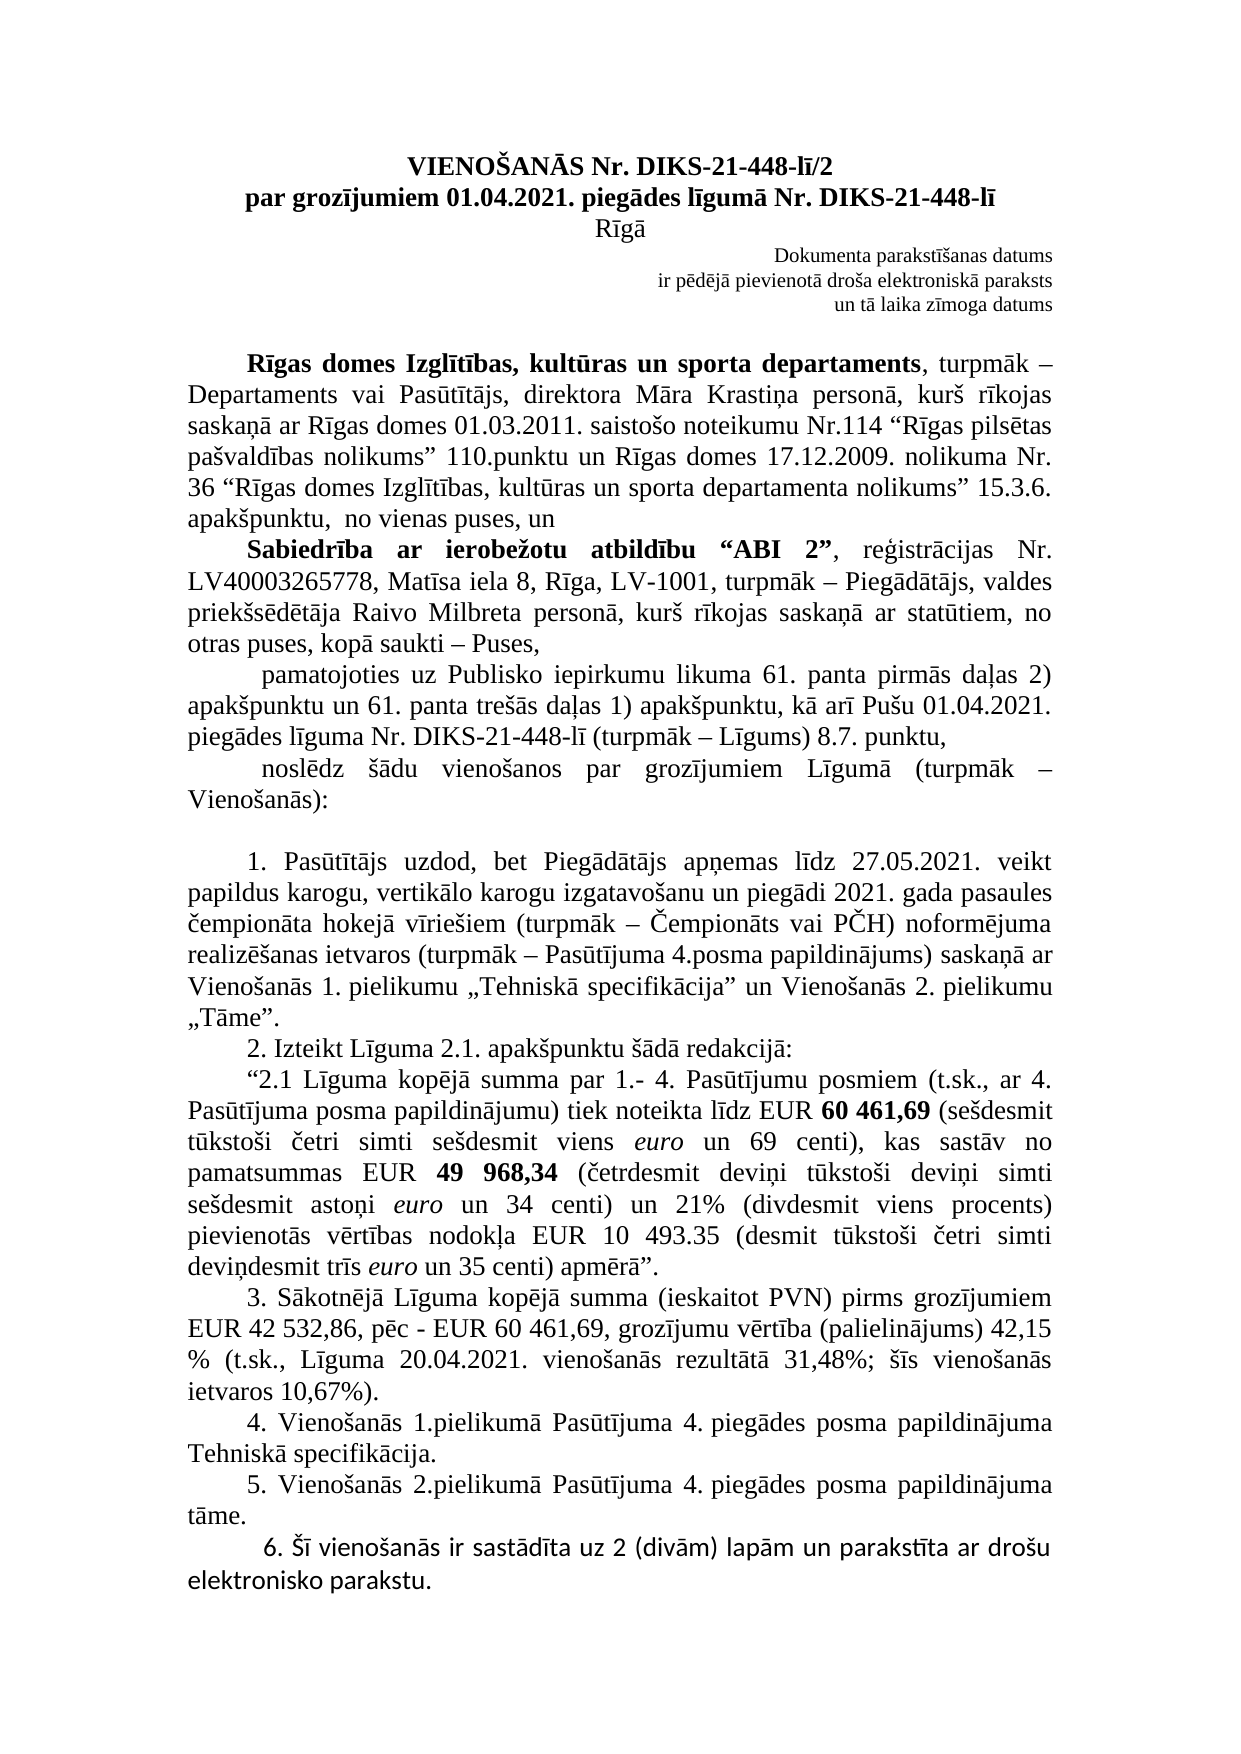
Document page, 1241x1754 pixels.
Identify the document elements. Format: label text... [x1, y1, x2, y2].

text 4. Vienošanās 1.pielikumā Pasūtījuma 4. piegādes posma papildinājuma Tehniskā specifikācija. [187, 1406, 1053, 1468]
text noslēdz šādu vienošanos par grozījumiem Līgumā (turpmāk – Vienošanās): [187, 752, 1053, 814]
text 6. Šī vienošanās ir sastādīta uz 2 (divām) lapām un parakstīta ar drošu elektronisko parakstu. [187, 1530, 1053, 1596]
text 2. Izteikt Līguma 2.1. apakšpunktu šādā redakcijā: [187, 1032, 1053, 1063]
text Rīgā [187, 212, 1053, 243]
text un tā laika zīmoga datums [187, 292, 1053, 316]
text ir pēdējā pievienotā droša elektroniskā paraksts [187, 267, 1053, 292]
text 1. Pasūtītājs uzdod, bet Piegādātājs apņemas līdz 27.05.2021. veikt papildus karogu, vertikālo karogu izgatavošanu un piegādi 2021. gada pasaules čempionāta hokejā vīriešiem (turpmāk – Čempionāts vai PČH) noformējuma realizēšanas ietvaros (turpmāk – Pasūtījuma 4.posma papildinājums) saskaņā ar Vienošanās 1. pielikumu „Tehniskā specifikācija” un Vienošanās 2. pielikumu „Tāme”. [187, 845, 1053, 1032]
text 3. Sākotnējā Līguma kopējā summa (ieskaitot PVN) pirms grozījumiem EUR 42 532,86, pēc - EUR 60 461,69, grozījumu vērtība (palielinājums) 42,15 % (t.sk., Līguma 20.04.2021. vienošanās rezultātā 31,48%; šīs vienošanās ietvaros 10,67%). [187, 1281, 1053, 1406]
text 5. Vienošanās 2.pielikumā Pasūtījuma 4. piegādes posma papildinājuma tāme. [187, 1468, 1053, 1530]
text VIENOŠANĀS Nr. DIKS-21-448-lī/2 [187, 150, 1053, 181]
text Dokumenta parakstīšanas datums [187, 243, 1053, 267]
text par grozījumiem 01.04.2021. piegādes līgumā Nr. DIKS-21-448-lī [187, 181, 1053, 212]
text pamatojoties uz Publisko iepirkumu likuma 61. panta pirmās daļas 2) apakšpunktu un 61. panta trešās daļas 1) apakšpunktu, kā arī Pušu 01.04.2021. piegādes līguma Nr. DIKS-21-448-lī (turpmāk – Līgums) 8.7. punktu, [187, 658, 1053, 752]
text “2.1 Līguma kopējā summa par 1.- 4. Pasūtījumu posmiem (t.sk., ar 4. Pasūtījuma posma papildinājumu) tiek noteikta līdz EUR 60 461,69 (sešdesmit tūkstoši četri simti sešdesmit viens euro un 69 centi), kas sastāv no pamatsummas EUR 49 968,34 (četrdesmit deviņi tūkstoši deviņi simti sešdesmit astoņi euro un 34 centi) un 21% (divdesmit viens procents) pievienotās vērtības nodokļa EUR 10 493.35 (desmit tūkstoši četri simti deviņdesmit trīs euro un 35 centi) apmērā”. [187, 1063, 1053, 1281]
text Sabiedrība ar ierobežotu atbildību “ABI 2”, reģistrācijas Nr. LV40003265778, Matīsa iela 8, Rīga, LV-1001, turpmāk – Piegādātājs, valdes priekšsēdētāja Raivo Milbreta personā, kurš rīkojas saskaņā ar statūtiem, no otras puses, kopā saukti – Puses, [187, 534, 1053, 658]
text Rīgas domes Izglītības, kultūras un sporta departaments, turpmāk – Departaments vai Pasūtītājs, direktora Māra Krastiņa personā, kurš rīkojas saskaņā ar Rīgas domes 01.03.2011. saistošo noteikumu Nr.114 “Rīgas pilsētas pašvaldības nolikums” 110.punktu un Rīgas domes 17.12.2009. nolikuma Nr. 36 “Rīgas domes Izglītības, kultūras un sporta departamenta nolikums” 15.3.6. apakšpunktu, no vienas puses, un [187, 347, 1053, 534]
